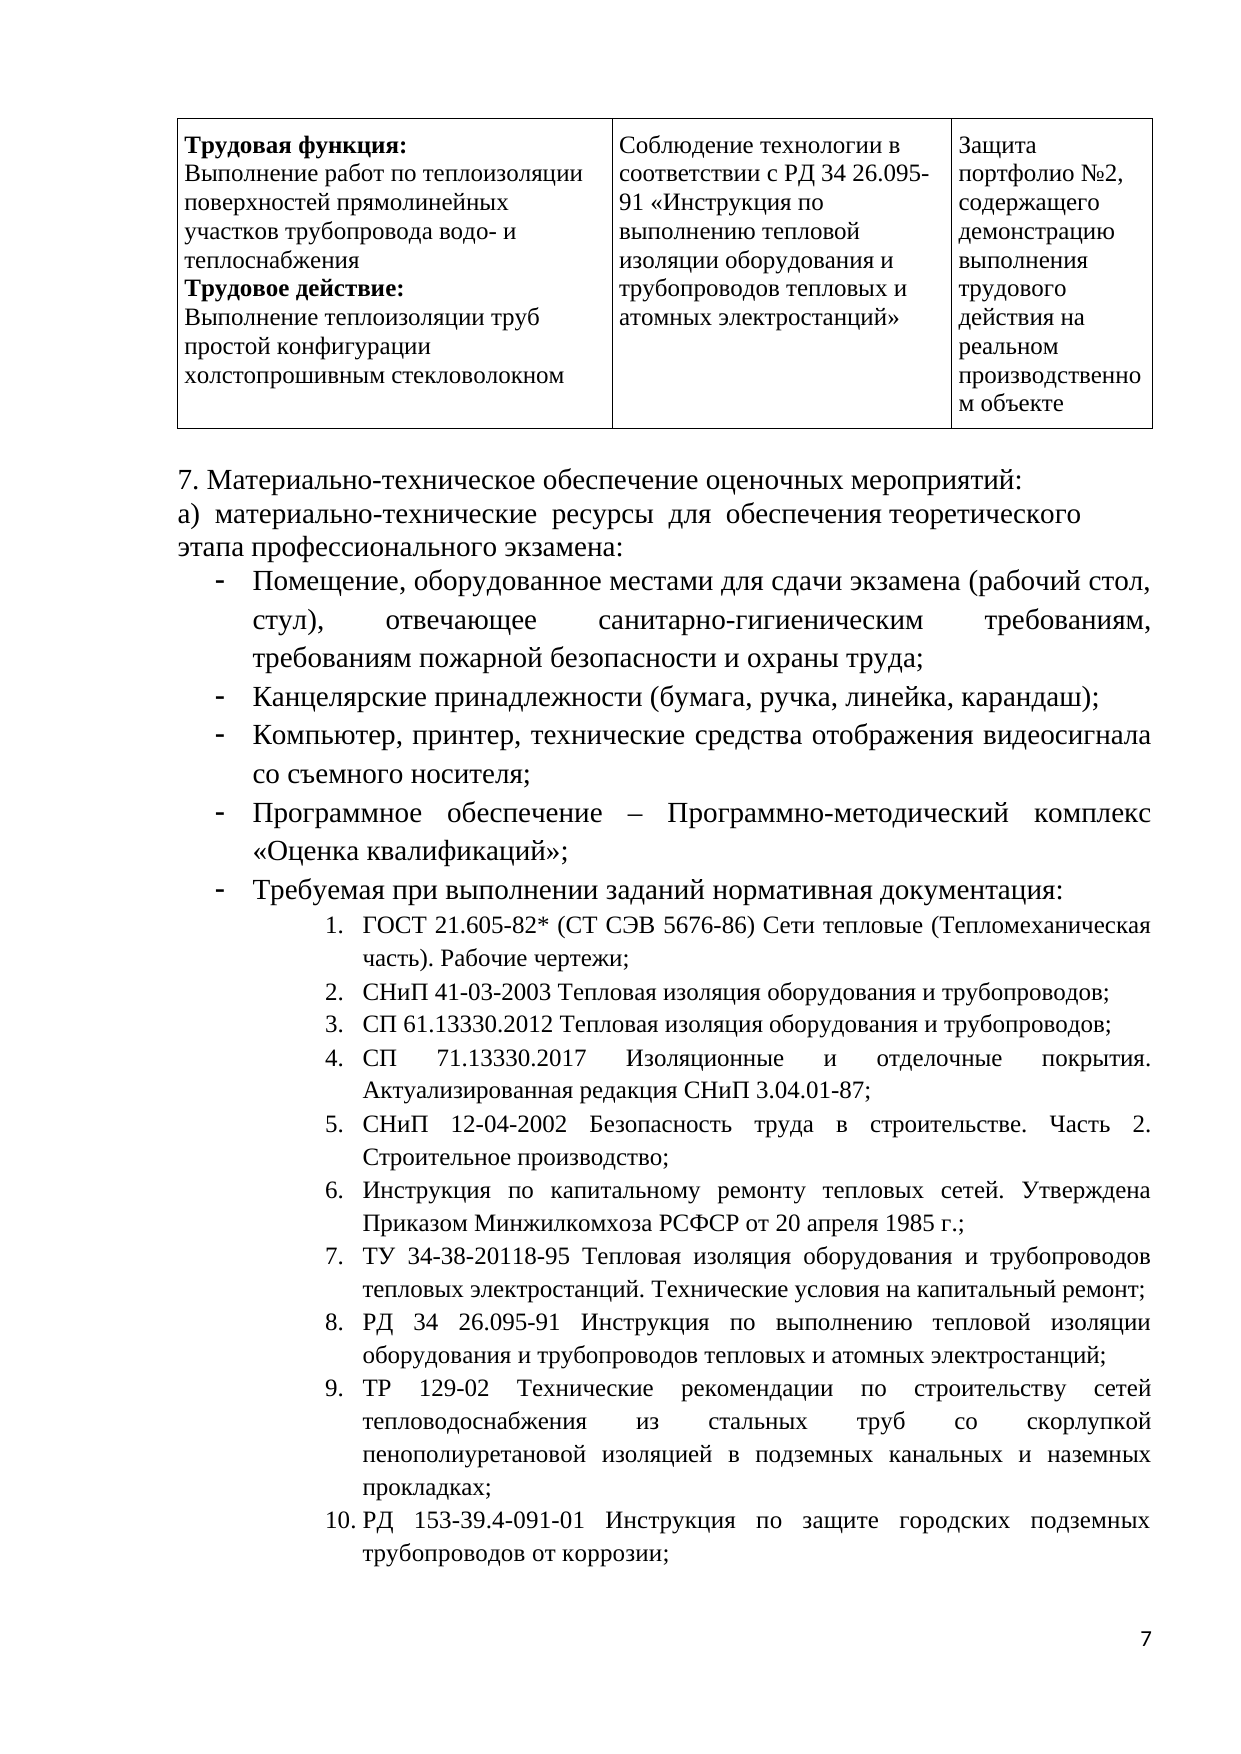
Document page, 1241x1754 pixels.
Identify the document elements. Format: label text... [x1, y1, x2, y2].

table_cell Соблюдение технологии в соответствии с РД 34 26.095-91 «Инструкция по выполнению тепловой изоляции оборудования и трубопроводов тепловых и атомных электростанций» [613, 119, 951, 428]
table_cell Защита портфолио №2, содержащего демонстрацию выполнения трудового действия на реальном производственном объекте [952, 119, 1152, 428]
list Помещение, оборудованное местами для сдачи экзамена (рабочий стол, стул), отвечающее санитарно-гигиеническим требованиям, требованиям пожарной безопасности и охраны труда; [215, 563, 1152, 674]
list СНиП 12-04-2002 Безопасность труда в строительстве. Часть 2. Строительное производство; [325, 1109, 1152, 1170]
list Требуемая при выполнении заданий нормативная документация: [215, 872, 1152, 906]
list СП 71.13330.2017 Изоляционные и отделочные покрытия. Актуализированная редакция СНиП 3.04.01-87; [325, 1043, 1152, 1104]
list Программное обеспечение – Программно-методический комплекс «Оценка квалификаций»; [215, 795, 1152, 867]
list ТР 129-02 Технические рекомендации по строительству сетей тепловодоснабжения из стальных труб со скорлупкой пенополиуретановой изоляцией в подземных канальных и наземных прокладках; [325, 1373, 1152, 1501]
list Инструкция по капитальному ремонту тепловых сетей. Утверждена Приказом Минжилкомхоза РСФСР от 20 апреля 1985 г.; [325, 1175, 1152, 1236]
list Компьютер, принтер, технические средства отображения видеосигнала со съемного носителя; [215, 717, 1152, 790]
list РД 153-39.4-091-01 Инструкция по защите городских подземных трубопроводов от коррозии; [325, 1505, 1152, 1567]
list СНиП 41-03-2003 Тепловая изоляция оборудования и трубопроводов; [325, 977, 1152, 1005]
table_cell Трудовая функция: Выполнение работ по теплоизоляции поверхностей прямолинейных участков трубопровода водо- и теплоснабжения Трудовое действие: Выполнение теплоизоляции труб простой конфигурации холстопрошивным стекловолокном [178, 119, 612, 428]
list Канцелярские принадлежности (бумага, ручка, линейка, карандаш); [215, 679, 1152, 712]
list ТУ 34-38-20118-95 Тепловая изоляция оборудования и трубопроводов тепловых электростанций. Технические условия на капитальный ремонт; [325, 1241, 1152, 1302]
list ГОСТ 21.605-82* (СТ СЭВ 5676-86) Сети тепловые (Тепломеханическая часть). Рабочие чертежи; [325, 911, 1152, 972]
text 7. Материально-техническое обеспечение оценочных мероприятий: [177, 462, 1152, 496]
list СП 61.13330.2012 Тепловая изоляция оборудования и трубопроводов; [325, 1009, 1152, 1038]
text а) материально-технические ресурсы для обеспечения теоретического этапа профессионального экзамена: [177, 496, 1152, 563]
list РД 34 26.095-91 Инструкция по выполнению тепловой изоляции оборудования и трубопроводов тепловых и атомных электростанций; [325, 1307, 1152, 1368]
